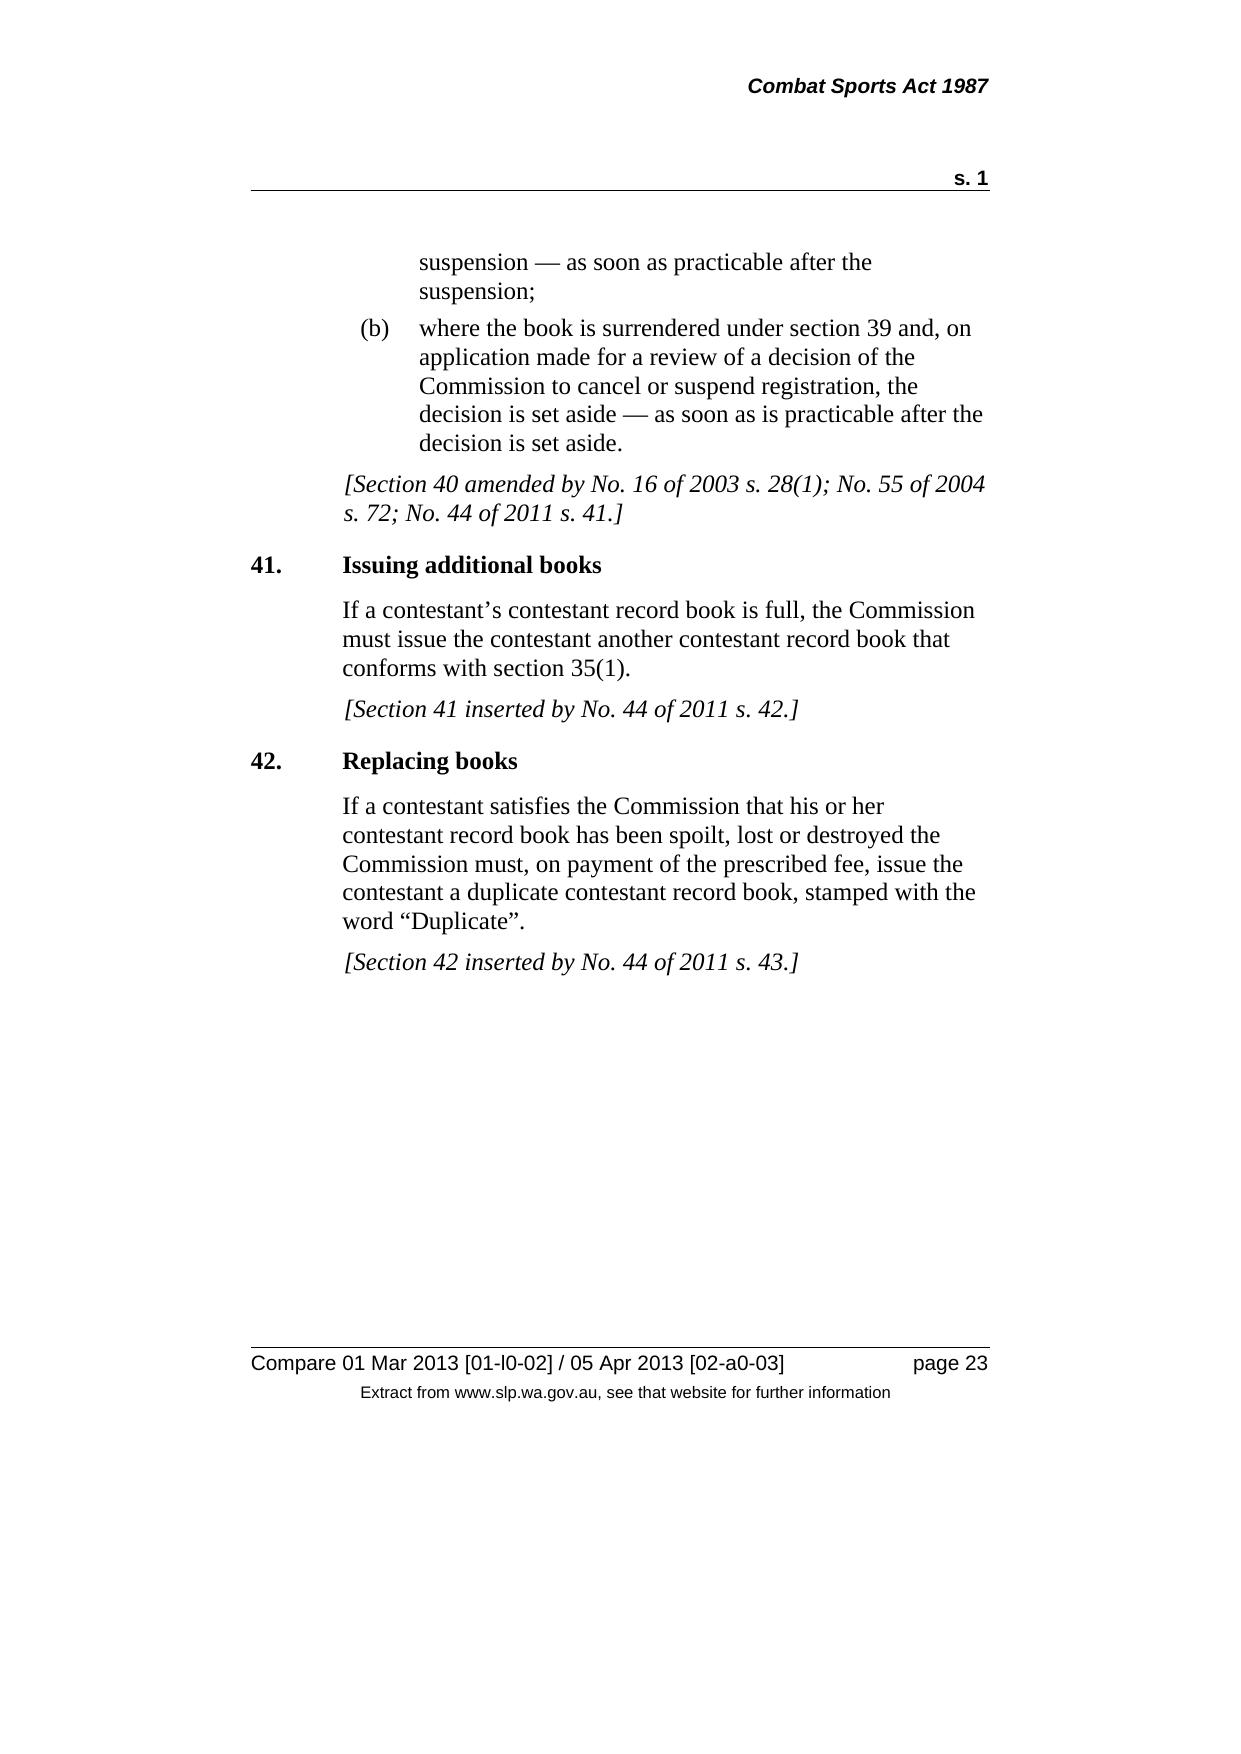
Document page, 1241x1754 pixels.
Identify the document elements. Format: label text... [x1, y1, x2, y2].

text If a contestant satisfies the Commission that his or her contestant record book has been spoilt, lost or destroyed the Commission must, on payment of the prescribed fee, issue the contestant a duplicate contestant record book, stamped with the word “Duplicate”. [251, 791, 990, 935]
text [Section 41 inserted by No. 44 of 2011 s. 42.] [251, 694, 990, 723]
text If a contestant’s contestant record book is full, the Commission must issue the contestant another contestant record book that conforms with section 35(1). [251, 595, 990, 682]
subtitle 41. Issuing additional books [251, 550, 990, 579]
subtitle 42. Replacing books [251, 746, 990, 774]
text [251, 247, 990, 305]
text (b) where the book is surrendered under section 39 and, on application made for a review of a decision of the Commission to cancel or suspend registration, the decision is set aside — as soon as is practicable after the decision is set aside. [251, 313, 990, 457]
text [Section 42 inserted by No. 44 of 2011 s. 43.] [251, 947, 990, 976]
text [Section 40 amended by No. 16 of 2003 s. 28(1); No. 55 of 2004 s. 72; No. 44 of 2011 s. 41.] [251, 469, 990, 527]
